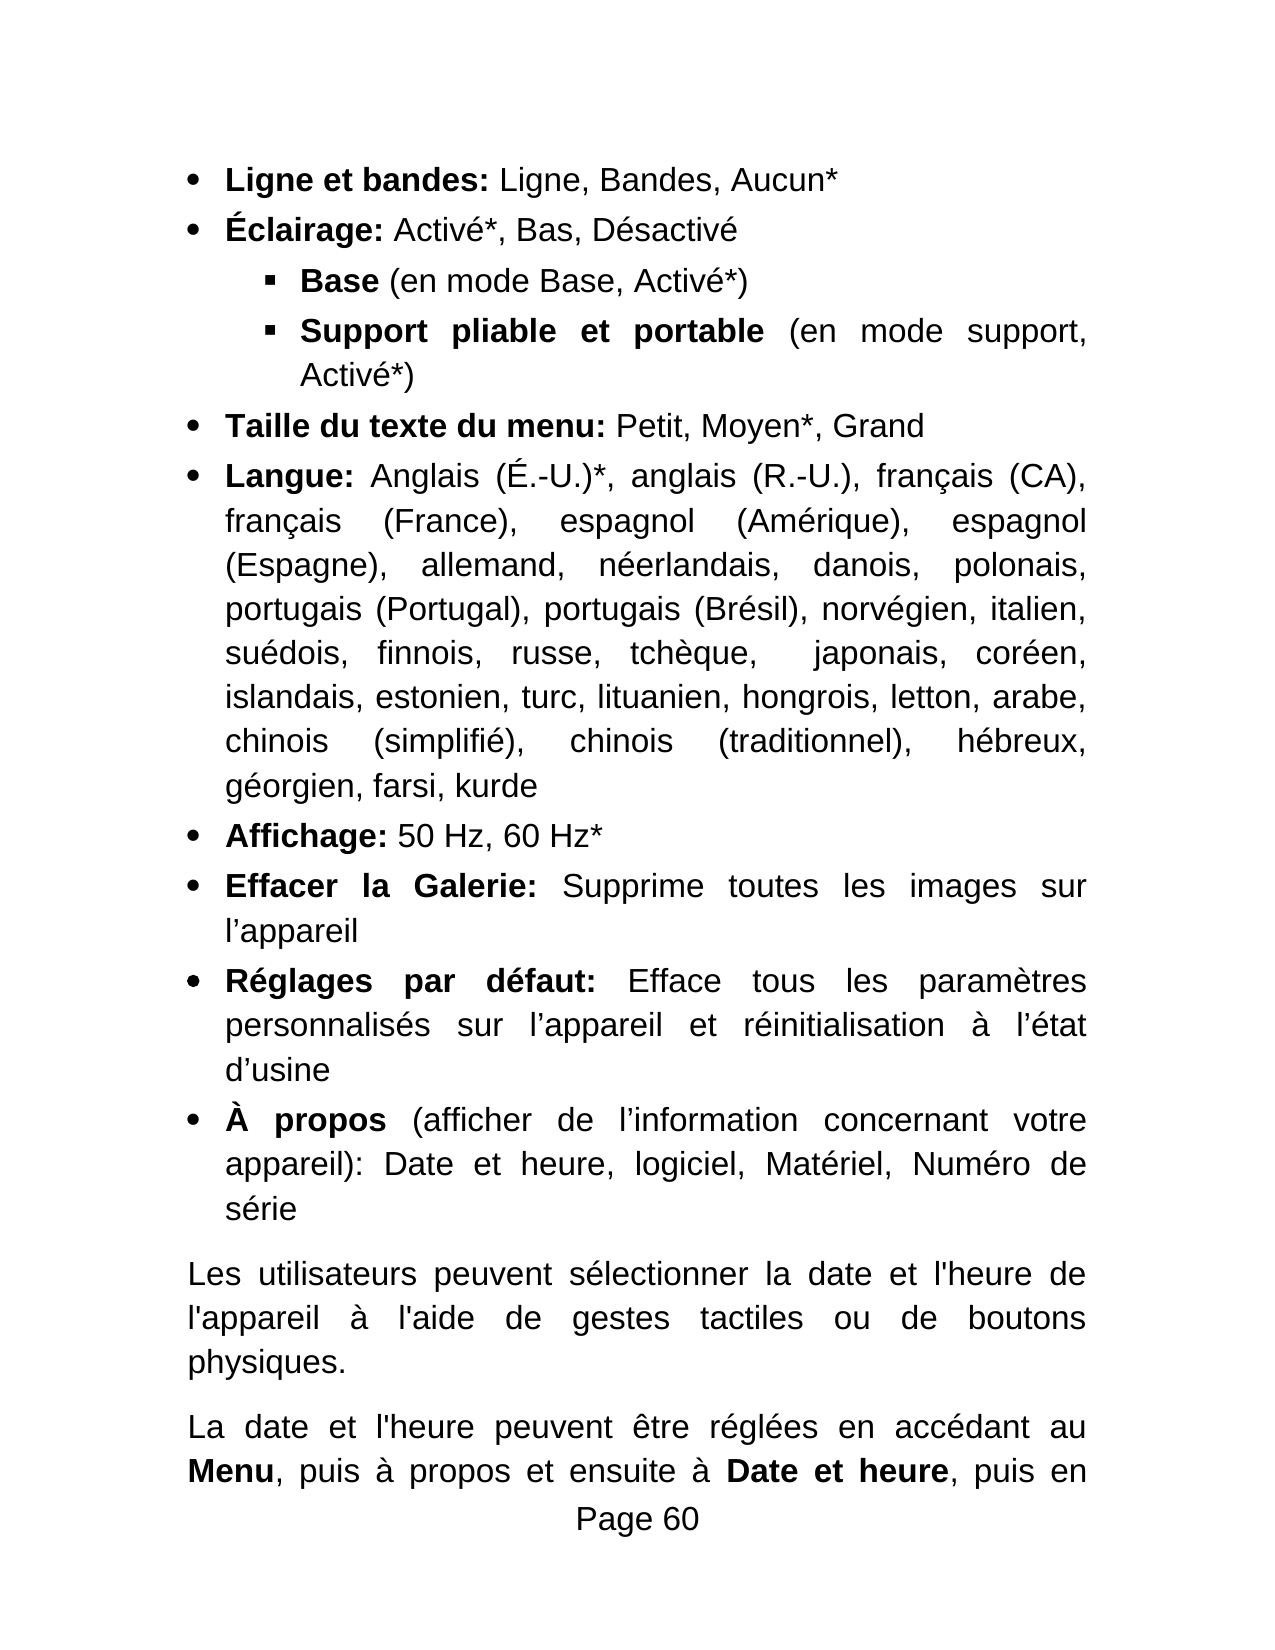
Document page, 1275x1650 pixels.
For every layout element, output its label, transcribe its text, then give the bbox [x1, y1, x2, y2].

list Taille du texte du menu: Petit, Moyen*, Grand [187, 406, 1087, 444]
text Les utilisateurs peuvent sélectionner la date et l'heure de l'appareil à l'aide de gestes tactiles ou de boutons physiques. [187, 1253, 1087, 1380]
list Support pliable et portable (en mode support, Activé*) [262, 311, 1087, 394]
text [187, 1407, 1087, 1489]
list Base (en mode Base, Activé*) [262, 261, 1087, 299]
list Effacer la Galerie: Supprime toutes les images sur l’appareil [187, 867, 1087, 949]
list Éclairage: Activé*, Bas, Désactivé [187, 210, 1087, 249]
list Langue: Anglais (É.-U.)*, anglais (R.-U.), français (CA), français (France), espagnol (Amérique), espagnol (Espagne), allemand, néerlandais, danois, polonais, portugais (Portugal), portugais (Brésil), norvégien, italien, suédois, finnois, russe, tchèque, japonais, coréen, islandais, estonien, turc, lituanien, hongrois, letton, arabe, chinois (simplifié), chinois (traditionnel), hébreux, géorgien, farsi, kurde [187, 456, 1087, 804]
list Affichage: 50 Hz, 60 Hz* [187, 816, 1087, 854]
list Réglages par défaut: Efface tous les paramètres personnalisés sur l’appareil et réinitialisation à l’état d’usine [187, 961, 1087, 1088]
list Ligne et bandes: Ligne, Bandes, Aucun* [187, 159, 1087, 198]
list À propos (afficher de l’information concernant votre appareil): Date et heure, logiciel, Matériel, Numéro de série [187, 1100, 1087, 1227]
